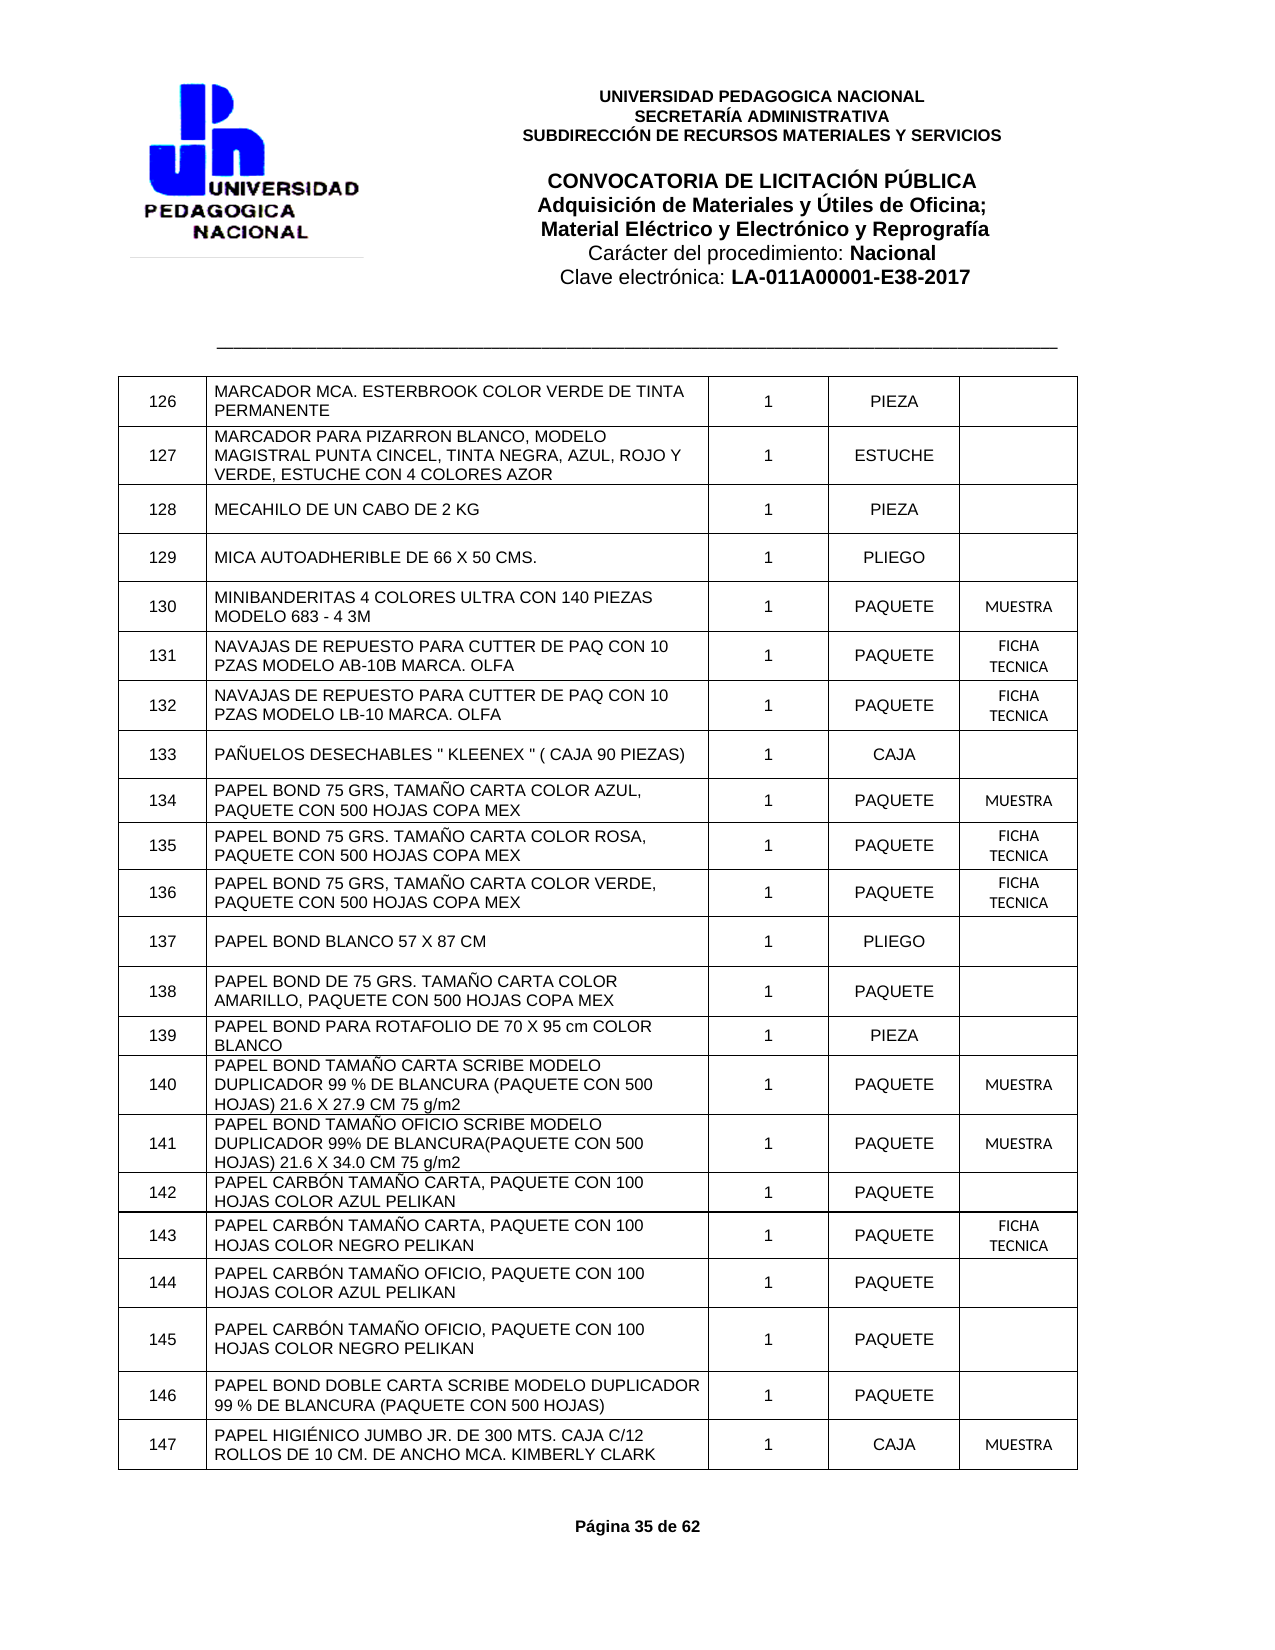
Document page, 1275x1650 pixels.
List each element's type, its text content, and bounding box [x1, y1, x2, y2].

table_cell 1 [709, 632, 828, 679]
table_cell 135 [119, 823, 206, 869]
table_cell MUESTRA [960, 582, 1077, 631]
table_cell 137 [119, 917, 206, 966]
table_cell PAPEL BOND 75 GRS. TAMAÑO CARTA COLOR ROSA, PAQUETE CON 500 HOJAS COPA MEX [207, 823, 708, 869]
table_cell FICHA TECNICA [960, 1213, 1077, 1258]
table_cell PAQUETE [829, 1056, 959, 1113]
table_cell PAPEL CARBÓN TAMAÑO CARTA, PAQUETE CON 100 HOJAS COLOR AZUL PELIKAN [207, 1173, 708, 1211]
table_cell MUESTRA [960, 1056, 1077, 1113]
table_cell 1 [709, 1056, 828, 1113]
table_cell MUESTRA [960, 1420, 1077, 1469]
table_cell 127 [119, 427, 206, 484]
table_cell [960, 1308, 1077, 1371]
table_cell 1 [709, 917, 828, 966]
table_cell 1 [709, 823, 828, 869]
table_cell 1 [709, 1308, 828, 1371]
table_cell NAVAJAS DE REPUESTO PARA CUTTER DE PAQ CON 10 PZAS MODELO LB-10 MARCA. OLFA [207, 681, 708, 729]
table_cell CAJA [829, 731, 959, 778]
table_cell PAPEL CARBÓN TAMAÑO OFICIO, PAQUETE CON 100 HOJAS COLOR AZUL PELIKAN [207, 1259, 708, 1307]
table_cell PAPEL BOND TAMAÑO OFICIO SCRIBE MODELO DUPLICADOR 99% DE BLANCURA(PAQUETE CON 500 HOJAS) 21.6 X 34.0 CM 75 g/m2 [207, 1115, 708, 1172]
table_cell 1 [709, 967, 828, 1016]
table_cell FICHA TECNICA [960, 823, 1077, 869]
table_cell PIEZA [829, 377, 959, 426]
table_cell FICHA TECNICA [960, 632, 1077, 679]
table_cell PIEZA [829, 1017, 959, 1055]
table_cell 1 [709, 1420, 828, 1469]
table_cell 1 [709, 534, 828, 581]
table_cell MARCADOR PARA PIZARRON BLANCO, MODELO MAGISTRAL PUNTA CINCEL, TINTA NEGRA, AZUL, ROJO Y VERDE, ESTUCHE CON 4 COLORES AZOR [207, 427, 708, 484]
table_cell PAPEL BOND TAMAÑO CARTA SCRIBE MODELO DUPLICADOR 99 % DE BLANCURA (PAQUETE CON 500 HOJAS) 21.6 X 27.9 CM 75 g/m2 [207, 1056, 708, 1113]
table_cell 142 [119, 1173, 206, 1211]
table_cell [960, 377, 1077, 426]
table_cell PIEZA [829, 485, 959, 533]
table_cell 132 [119, 681, 206, 729]
table_cell 1 [709, 1213, 828, 1258]
table_cell PAPEL BOND PARA ROTAFOLIO DE 70 X 95 cm COLOR BLANCO [207, 1017, 708, 1055]
table_cell 136 [119, 870, 206, 916]
table_cell PAQUETE [829, 779, 959, 822]
table_cell 1 [709, 731, 828, 778]
table_cell ESTUCHE [829, 427, 959, 484]
table_cell PAPEL BOND DE 75 GRS. TAMAÑO CARTA COLOR AMARILLO, PAQUETE CON 500 HOJAS COPA MEX [207, 967, 708, 1016]
table_cell 1 [709, 779, 828, 822]
table_cell PAPEL BOND BLANCO 57 X 87 CM [207, 917, 708, 966]
table_cell PAÑUELOS DESECHABLES " KLEENEX " ( CAJA 90 PIEZAS) [207, 731, 708, 778]
table_cell 145 [119, 1308, 206, 1371]
table_cell 147 [119, 1420, 206, 1469]
table_cell [960, 731, 1077, 778]
table_cell [960, 534, 1077, 581]
table_cell [960, 485, 1077, 533]
table_cell PAPEL BOND 75 GRS, TAMAÑO CARTA COLOR VERDE, PAQUETE CON 500 HOJAS COPA MEX [207, 870, 708, 916]
picture [129, 75, 364, 258]
table_cell 140 [119, 1056, 206, 1113]
table_cell MECAHILO DE UN CABO DE 2 KG [207, 485, 708, 533]
table_cell PAQUETE [829, 1173, 959, 1211]
table_cell MICA AUTOADHERIBLE DE 66 X 50 CMS. [207, 534, 708, 581]
table_cell PAQUETE [829, 1372, 959, 1419]
table_cell NAVAJAS DE REPUESTO PARA CUTTER DE PAQ CON 10 PZAS MODELO AB-10B MARCA. OLFA [207, 632, 708, 679]
table_cell [960, 917, 1077, 966]
table_cell 129 [119, 534, 206, 581]
table_cell 1 [709, 681, 828, 729]
table_cell PAPEL BOND DOBLE CARTA SCRIBE MODELO DUPLICADOR 99 % DE BLANCURA (PAQUETE CON 500 HOJAS) [207, 1372, 708, 1419]
table_cell PAPEL CARBÓN TAMAÑO CARTA, PAQUETE CON 100 HOJAS COLOR NEGRO PELIKAN [207, 1213, 708, 1258]
table_cell PAQUETE [829, 1213, 959, 1258]
table_cell PAQUETE [829, 681, 959, 729]
table_cell PAPEL HIGIÉNICO JUMBO JR. DE 300 MTS. CAJA C/12 ROLLOS DE 10 CM. DE ANCHO MCA. KIMBERLY CLARK [207, 1420, 708, 1469]
table_cell 133 [119, 731, 206, 778]
table_cell [960, 967, 1077, 1016]
table_cell [960, 1017, 1077, 1055]
table_cell PAQUETE [829, 632, 959, 679]
table_cell MUESTRA [960, 1115, 1077, 1172]
table_cell PAQUETE [829, 870, 959, 916]
table_cell 126 [119, 377, 206, 426]
table_cell MUESTRA [960, 779, 1077, 822]
table_cell PAQUETE [829, 967, 959, 1016]
table_cell 1 [709, 582, 828, 631]
table_cell 1 [709, 377, 828, 426]
table_cell 1 [709, 485, 828, 533]
table_cell 144 [119, 1259, 206, 1307]
table_cell 141 [119, 1115, 206, 1172]
table_cell FICHA TECNICA [960, 870, 1077, 916]
table_cell 1 [709, 1115, 828, 1172]
table_cell 1 [709, 1173, 828, 1211]
table_cell PAQUETE [829, 582, 959, 631]
table_cell 134 [119, 779, 206, 822]
table_cell PAPEL CARBÓN TAMAÑO OFICIO, PAQUETE CON 100 HOJAS COLOR NEGRO PELIKAN [207, 1308, 708, 1371]
table_cell 146 [119, 1372, 206, 1419]
table_cell PLIEGO [829, 534, 959, 581]
table_cell [960, 1173, 1077, 1211]
table_cell PAQUETE [829, 1308, 959, 1371]
table_cell 1 [709, 427, 828, 484]
table_cell 1 [709, 1259, 828, 1307]
table_cell [960, 1372, 1077, 1419]
table_cell 130 [119, 582, 206, 631]
table_cell 139 [119, 1017, 206, 1055]
table_cell PAQUETE [829, 1115, 959, 1172]
table_cell 128 [119, 485, 206, 533]
table_cell 1 [709, 1372, 828, 1419]
table_cell 143 [119, 1213, 206, 1258]
table_cell 1 [709, 870, 828, 916]
table_cell 1 [709, 1017, 828, 1055]
table_cell MINIBANDERITAS 4 COLORES ULTRA CON 140 PIEZAS MODELO 683 - 4 3M [207, 582, 708, 631]
table_cell PAQUETE [829, 1259, 959, 1307]
table_cell PLIEGO [829, 917, 959, 966]
table_cell PAQUETE [829, 823, 959, 869]
table_cell MARCADOR MCA. ESTERBROOK COLOR VERDE DE TINTA PERMANENTE [207, 377, 708, 426]
table_cell FICHA TECNICA [960, 681, 1077, 729]
table_cell 138 [119, 967, 206, 1016]
table_cell [960, 1259, 1077, 1307]
table_cell PAPEL BOND 75 GRS, TAMAÑO CARTA COLOR AZUL, PAQUETE CON 500 HOJAS COPA MEX [207, 779, 708, 822]
table_cell [960, 427, 1077, 484]
table_cell 131 [119, 632, 206, 679]
table_cell CAJA [829, 1420, 959, 1469]
